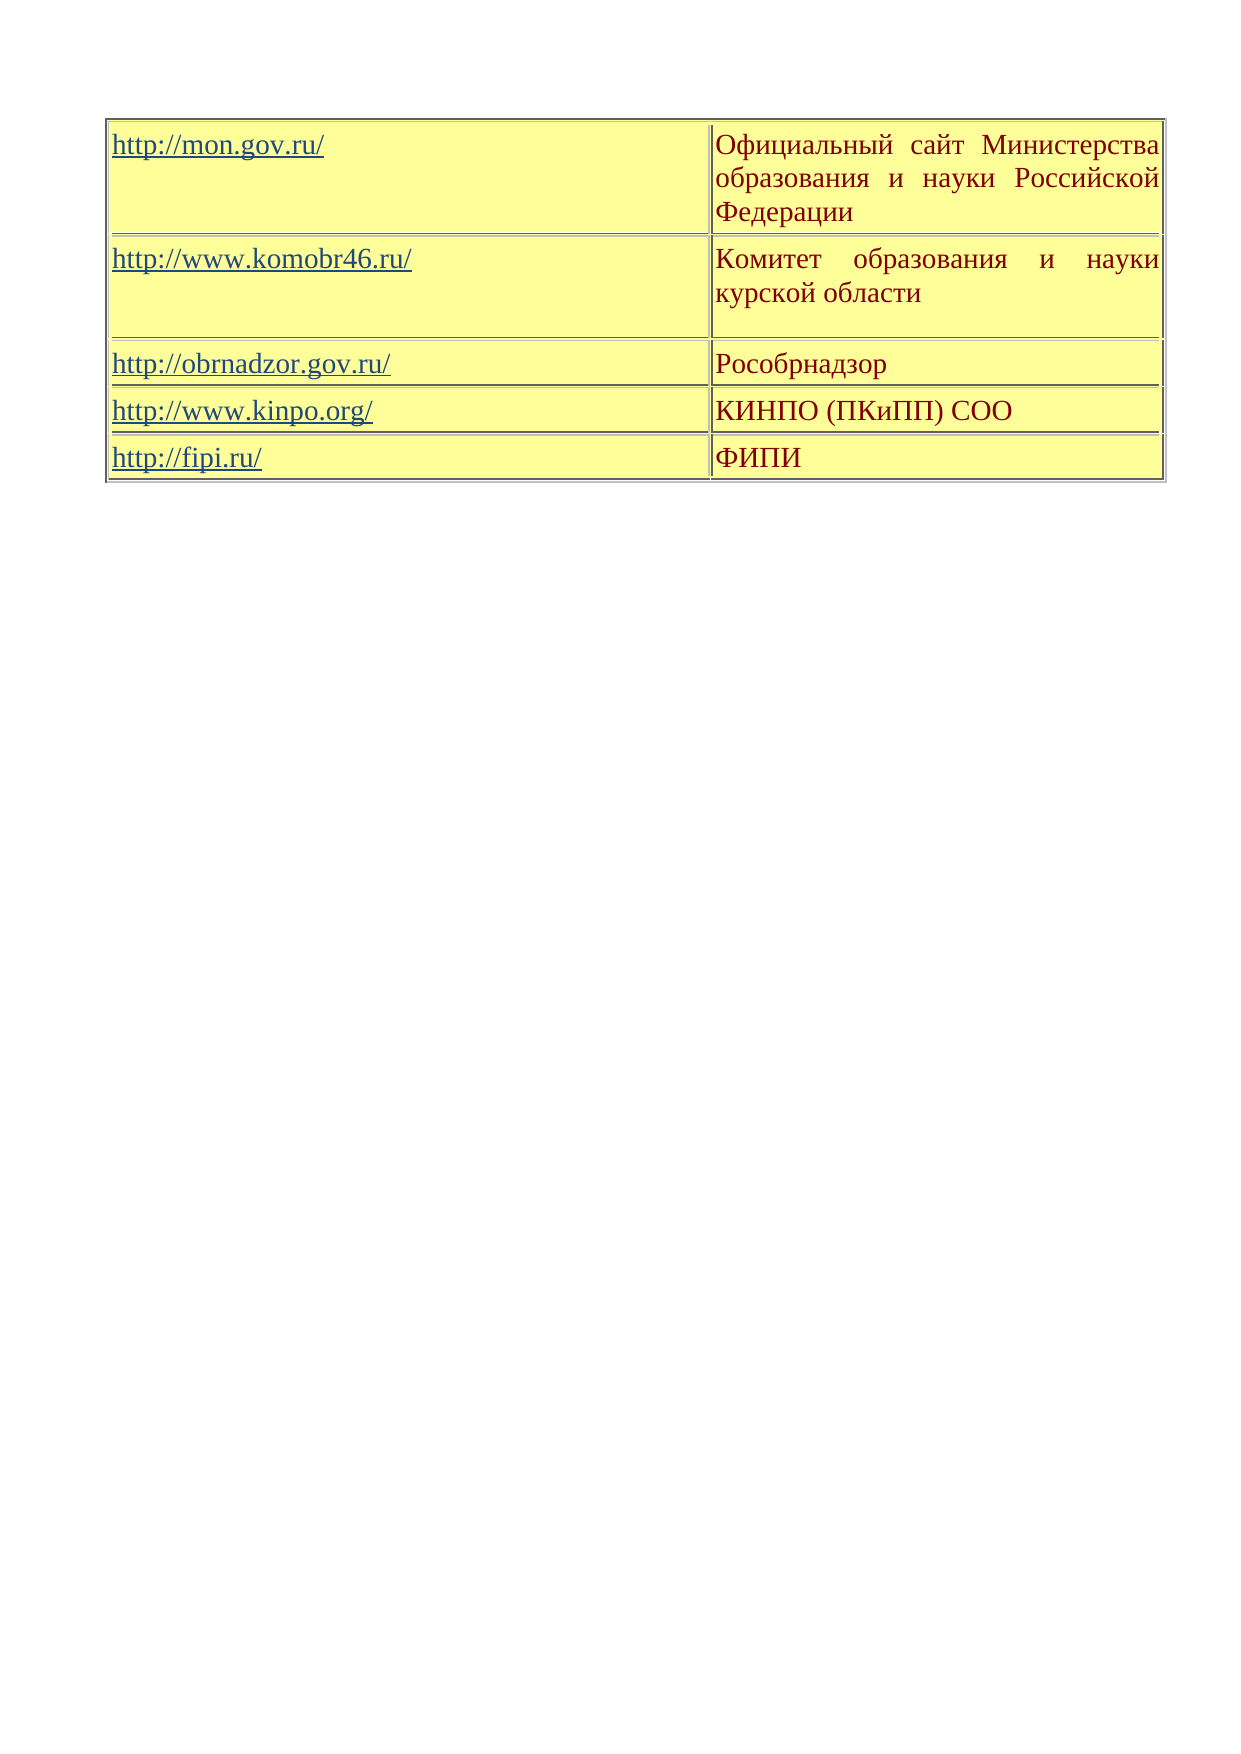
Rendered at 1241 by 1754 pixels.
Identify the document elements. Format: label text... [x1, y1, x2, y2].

table_cell http://obrnadzor.gov.ru/ [107, 337, 710, 384]
table_cell http://www.kinpo.org/ [109, 384, 709, 431]
table_cell КИНПО (ПКиПП) СОО [713, 384, 1163, 431]
table_header http://mon.gov.ru/ [109, 122, 710, 232]
table_header Официальный сайт Министерства образования и науки Российской Федерации [710, 120, 1164, 232]
table_cell ФИПИ [710, 431, 1164, 478]
table_cell http://fipi.ru/ [107, 431, 710, 478]
table_cell Комитет образования и науки курской области [710, 233, 1164, 337]
table_cell Рособрнадзор [710, 337, 1164, 384]
table_cell http://www.komobr46.ru/ [107, 233, 710, 337]
